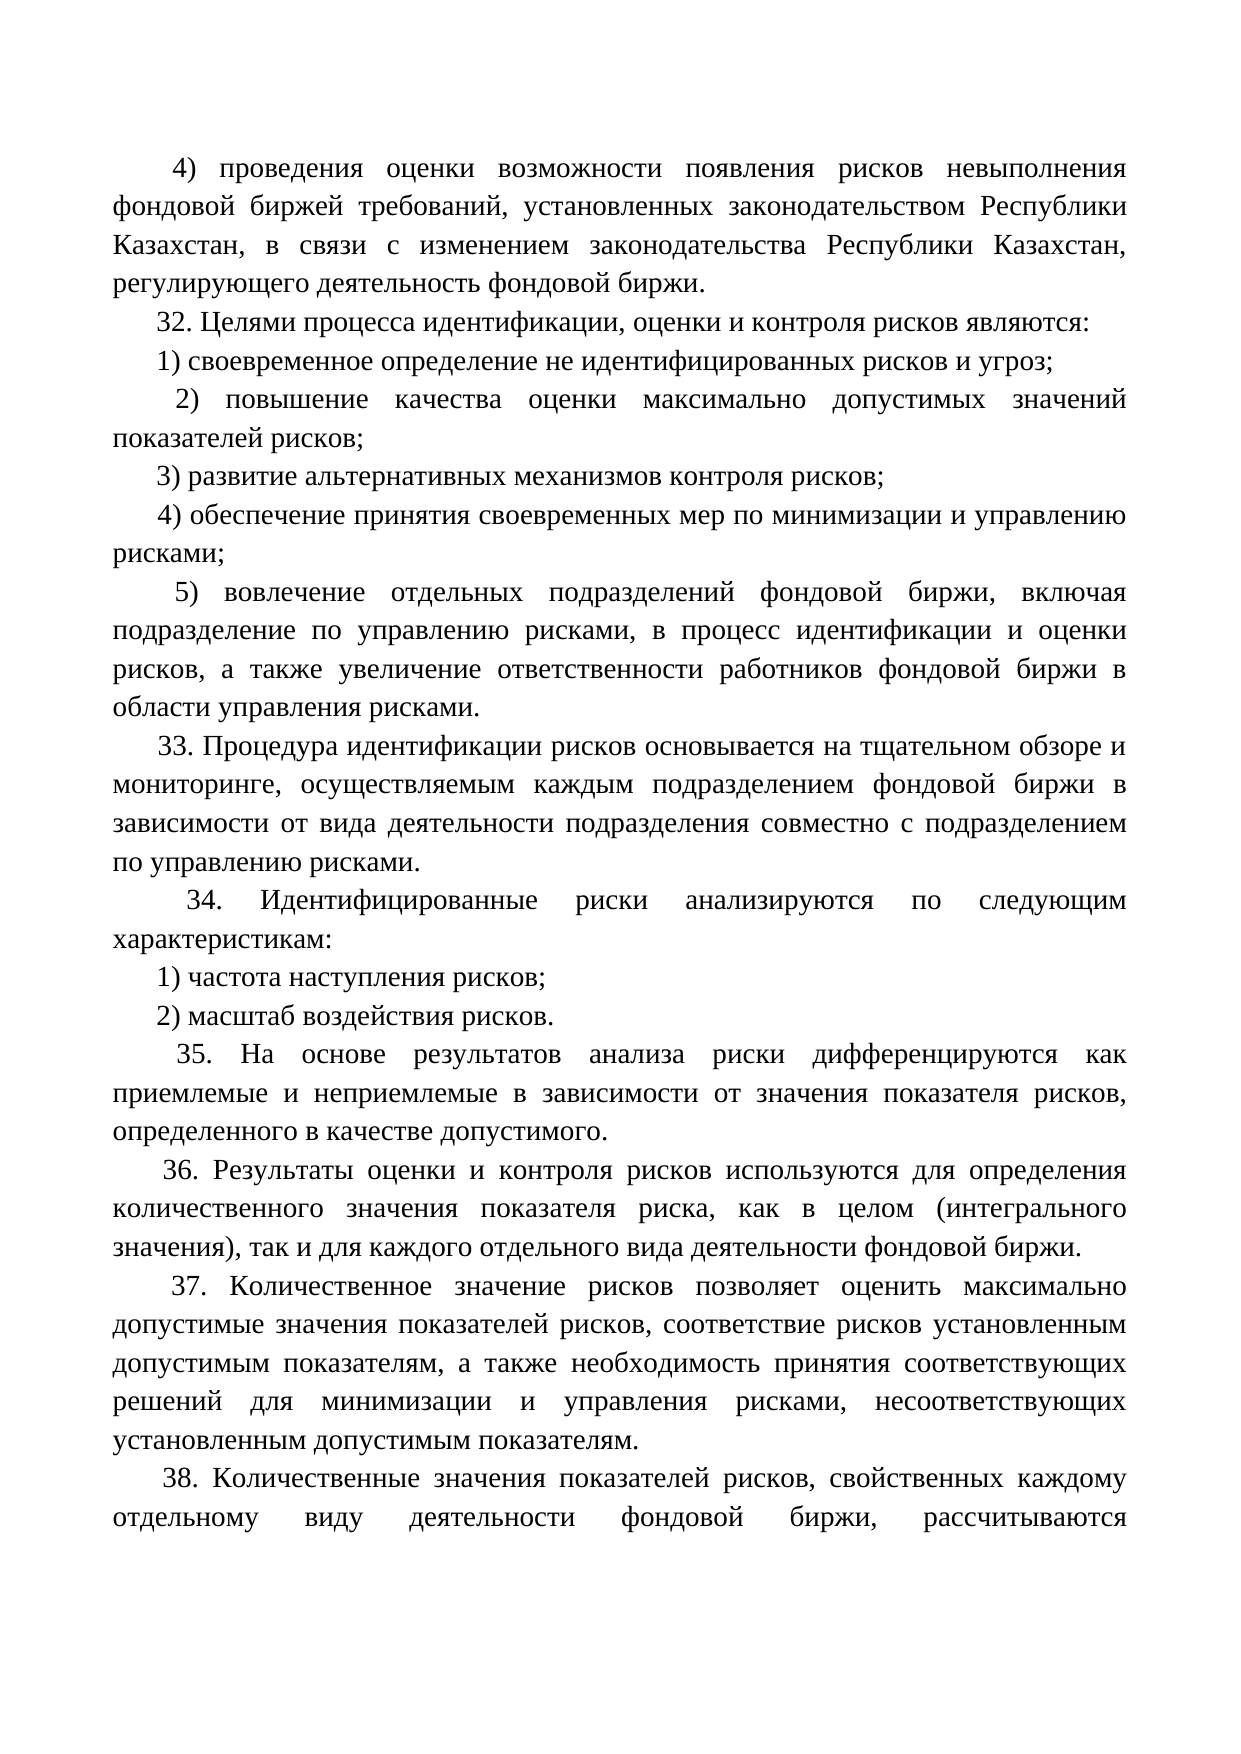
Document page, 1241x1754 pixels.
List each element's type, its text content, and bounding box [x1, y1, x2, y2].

text 1) своевременное определение не идентифицированных рисков и угроз; [112, 343, 1128, 376]
text 2) масштаб воздействия рисков. [112, 998, 1128, 1031]
text 4) проведения оценки возможности появления рисков невыполнения фондовой биржей требований, установленных законодательством Республики Казахстан, в связи с изменением законодательства Республики Казахстан, регулирующего деятельность фондовой биржи. [112, 150, 1128, 299]
text 33. Процедура идентификации рисков основывается на тщательном обзоре и мониторинге, осуществляемым каждым подразделением фондовой биржи в зависимости от вида деятельности подразделения совместно с подразделением по управлению рисками. [112, 728, 1128, 877]
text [112, 1460, 1128, 1532]
text 4) обеспечение принятия своевременных мер по минимизации и управлению рисками; [112, 497, 1128, 569]
text 34. Идентифицированные риски анализируются по следующим характеристикам: [112, 882, 1128, 954]
text 1) частота наступления рисков; [112, 959, 1128, 993]
text 3) развитие альтернативных механизмов контроля рисков; [112, 458, 1128, 492]
text 5) вовлечение отдельных подразделений фондовой биржи, включая подразделение по управлению рисками, в процесс идентификации и оценки рисков, а также увеличение ответственности работников фондовой биржи в области управления рисками. [112, 574, 1128, 723]
text 36. Результаты оценки и контроля рисков используются для определения количественного значения показателя риска, как в целом (интегрального значения), так и для каждого отдельного вида деятельности фондовой биржи. [112, 1152, 1128, 1263]
text 35. На основе результатов анализа риски дифференцируются как приемлемые и неприемлемые в зависимости от значения показателя рисков, определенного в качестве допустимого. [112, 1036, 1128, 1147]
text 32. Целями процесса идентификации, оценки и контроля рисков являются: [112, 304, 1128, 338]
text 37. Количественное значение рисков позволяет оценить максимально допустимые значения показателей рисков, соответствие рисков установленным допустимым показателям, а также необходимость принятия соответствующих решений для минимизации и управления рисками, несоответствующих установленным допустимым показателям. [112, 1268, 1128, 1455]
text 2) повышение качества оценки максимально допустимых значений показателей рисков; [112, 381, 1128, 453]
